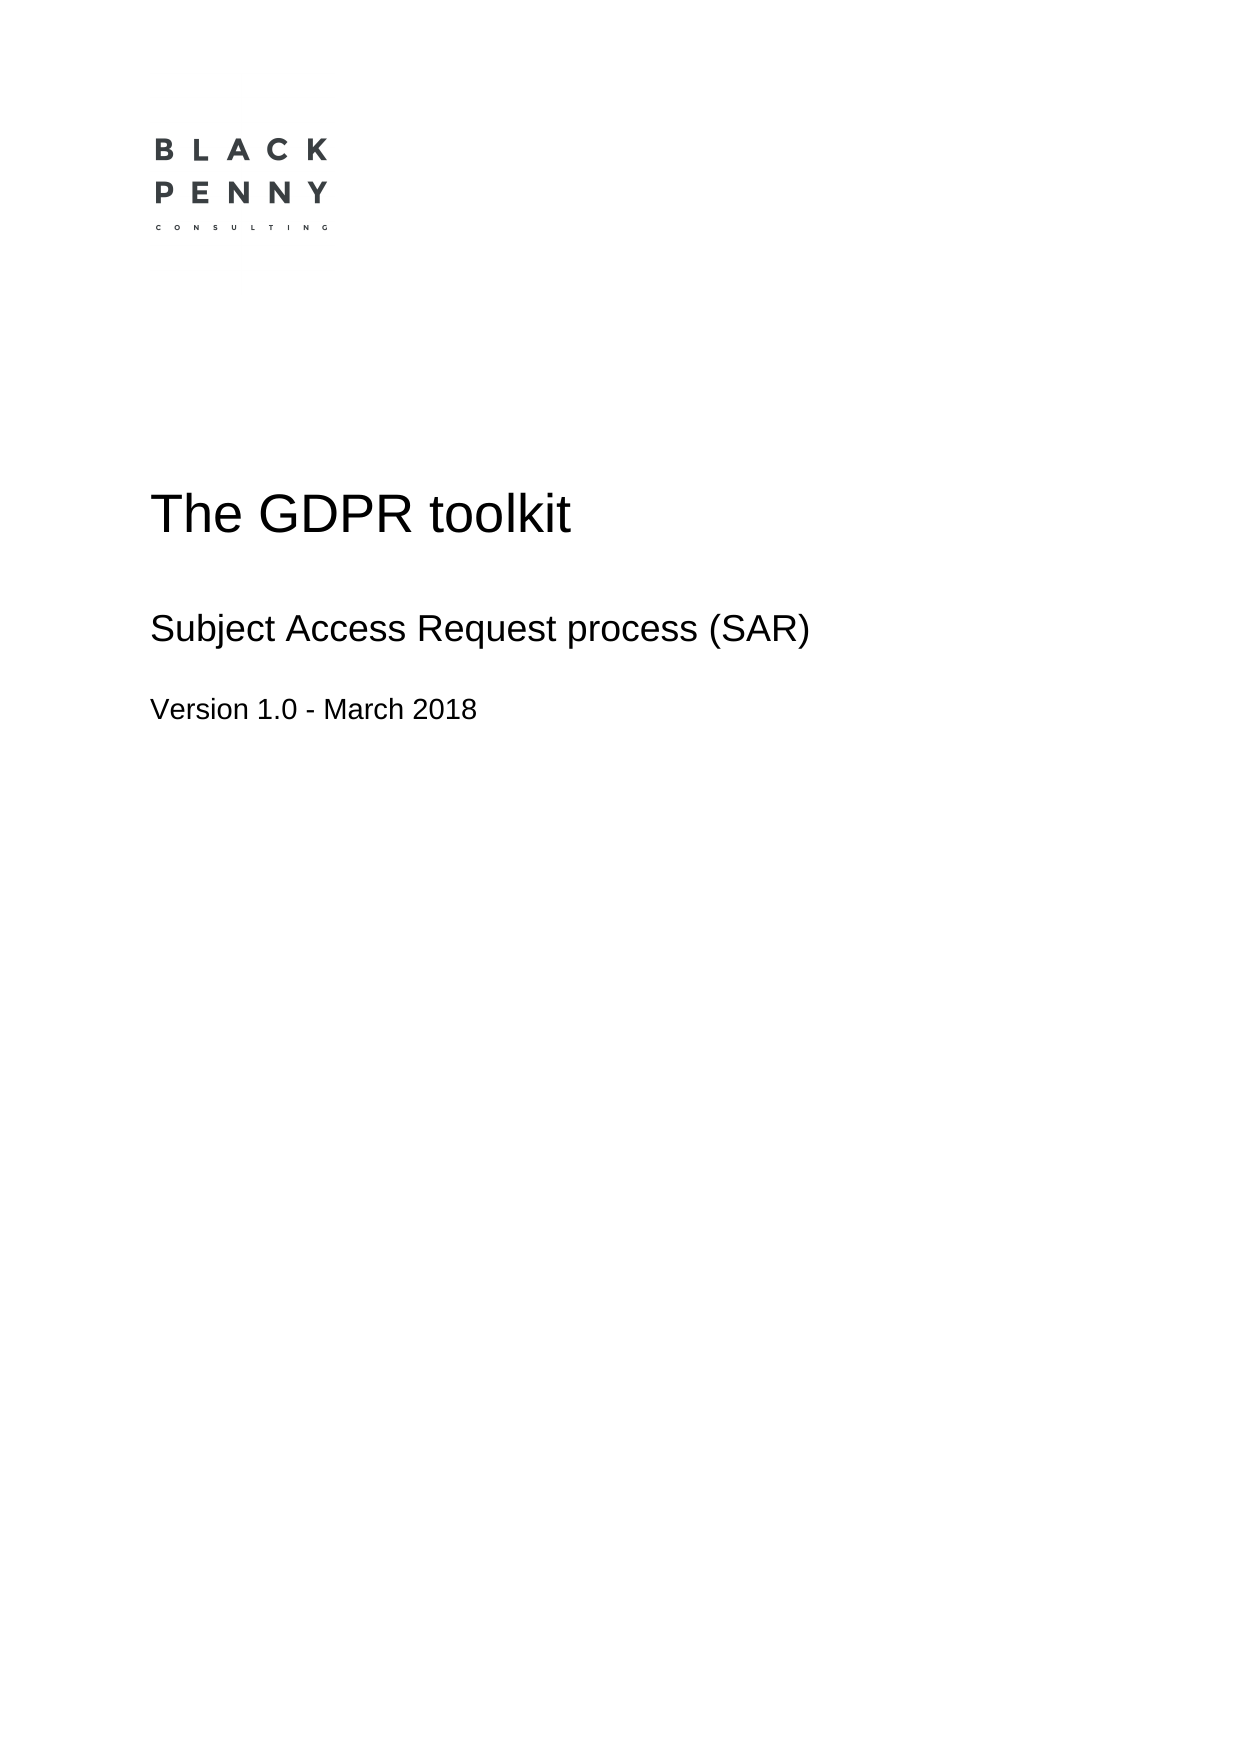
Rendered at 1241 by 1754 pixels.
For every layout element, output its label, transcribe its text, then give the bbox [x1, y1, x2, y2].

text Subject Access Request process (SAR) [150, 606, 1090, 649]
text The GDPR toolkit [150, 481, 1090, 543]
picture [150, 73, 336, 295]
text Version 1.0 - March 2018 [150, 692, 1090, 726]
